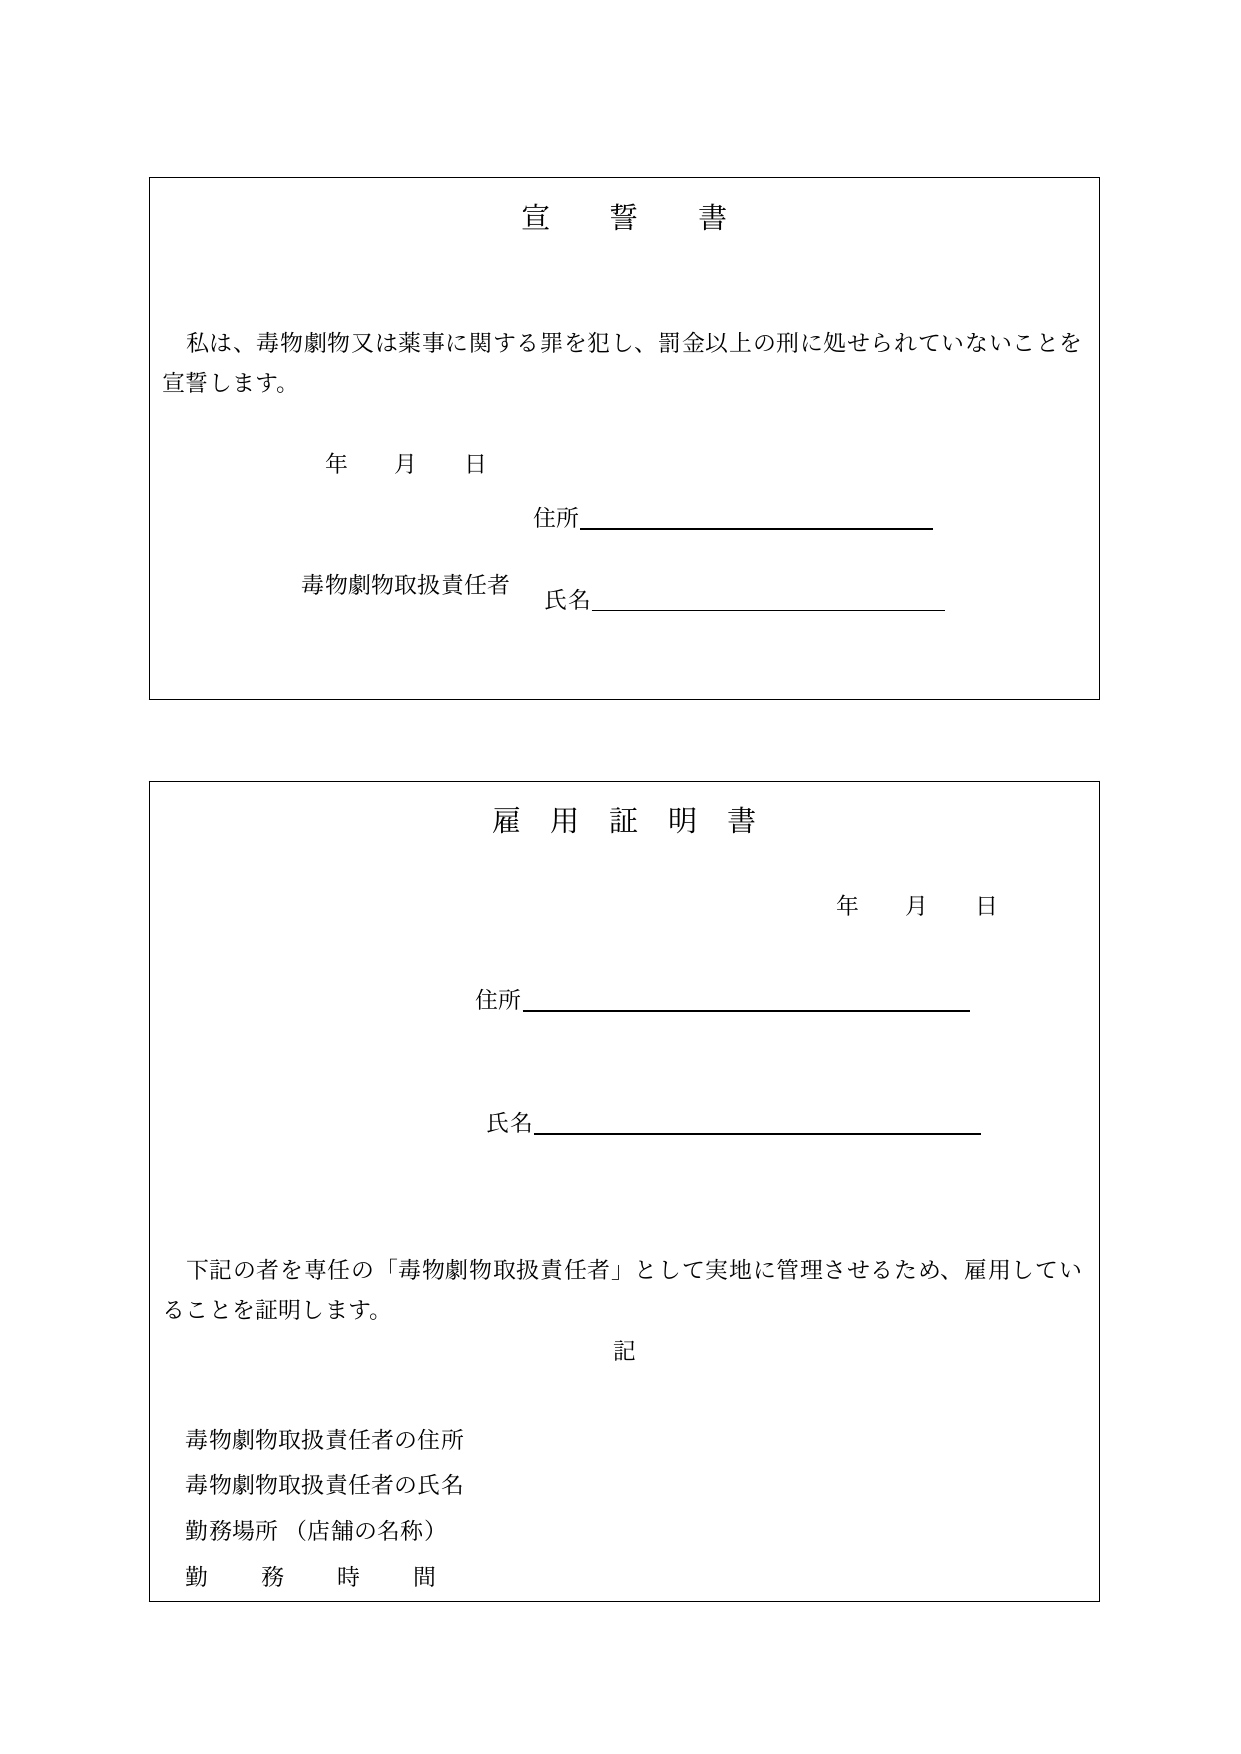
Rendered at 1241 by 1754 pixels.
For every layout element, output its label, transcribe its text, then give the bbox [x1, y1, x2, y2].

table_header 宣 誓 書 私は、毒物劇物又は薬事に関する罪を犯し、罰金以上の刑に処せられていないことを宣誓します。 年 月 日 毒物劇物取扱責任者 佐賀県知事 殿 [150, 178, 1099, 699]
table_header 雇 用 証 明 書 年 月 日 下記の者を専任の「毒物劇物取扱責任者」として実地に管理させるため、雇用していることを証明します。 記 毒物劇物取扱責任者の住所 毒物劇物取扱責任者の氏名 勤務場所 （店舗の名称） 勤 務 時 間 [150, 782, 1099, 1601]
